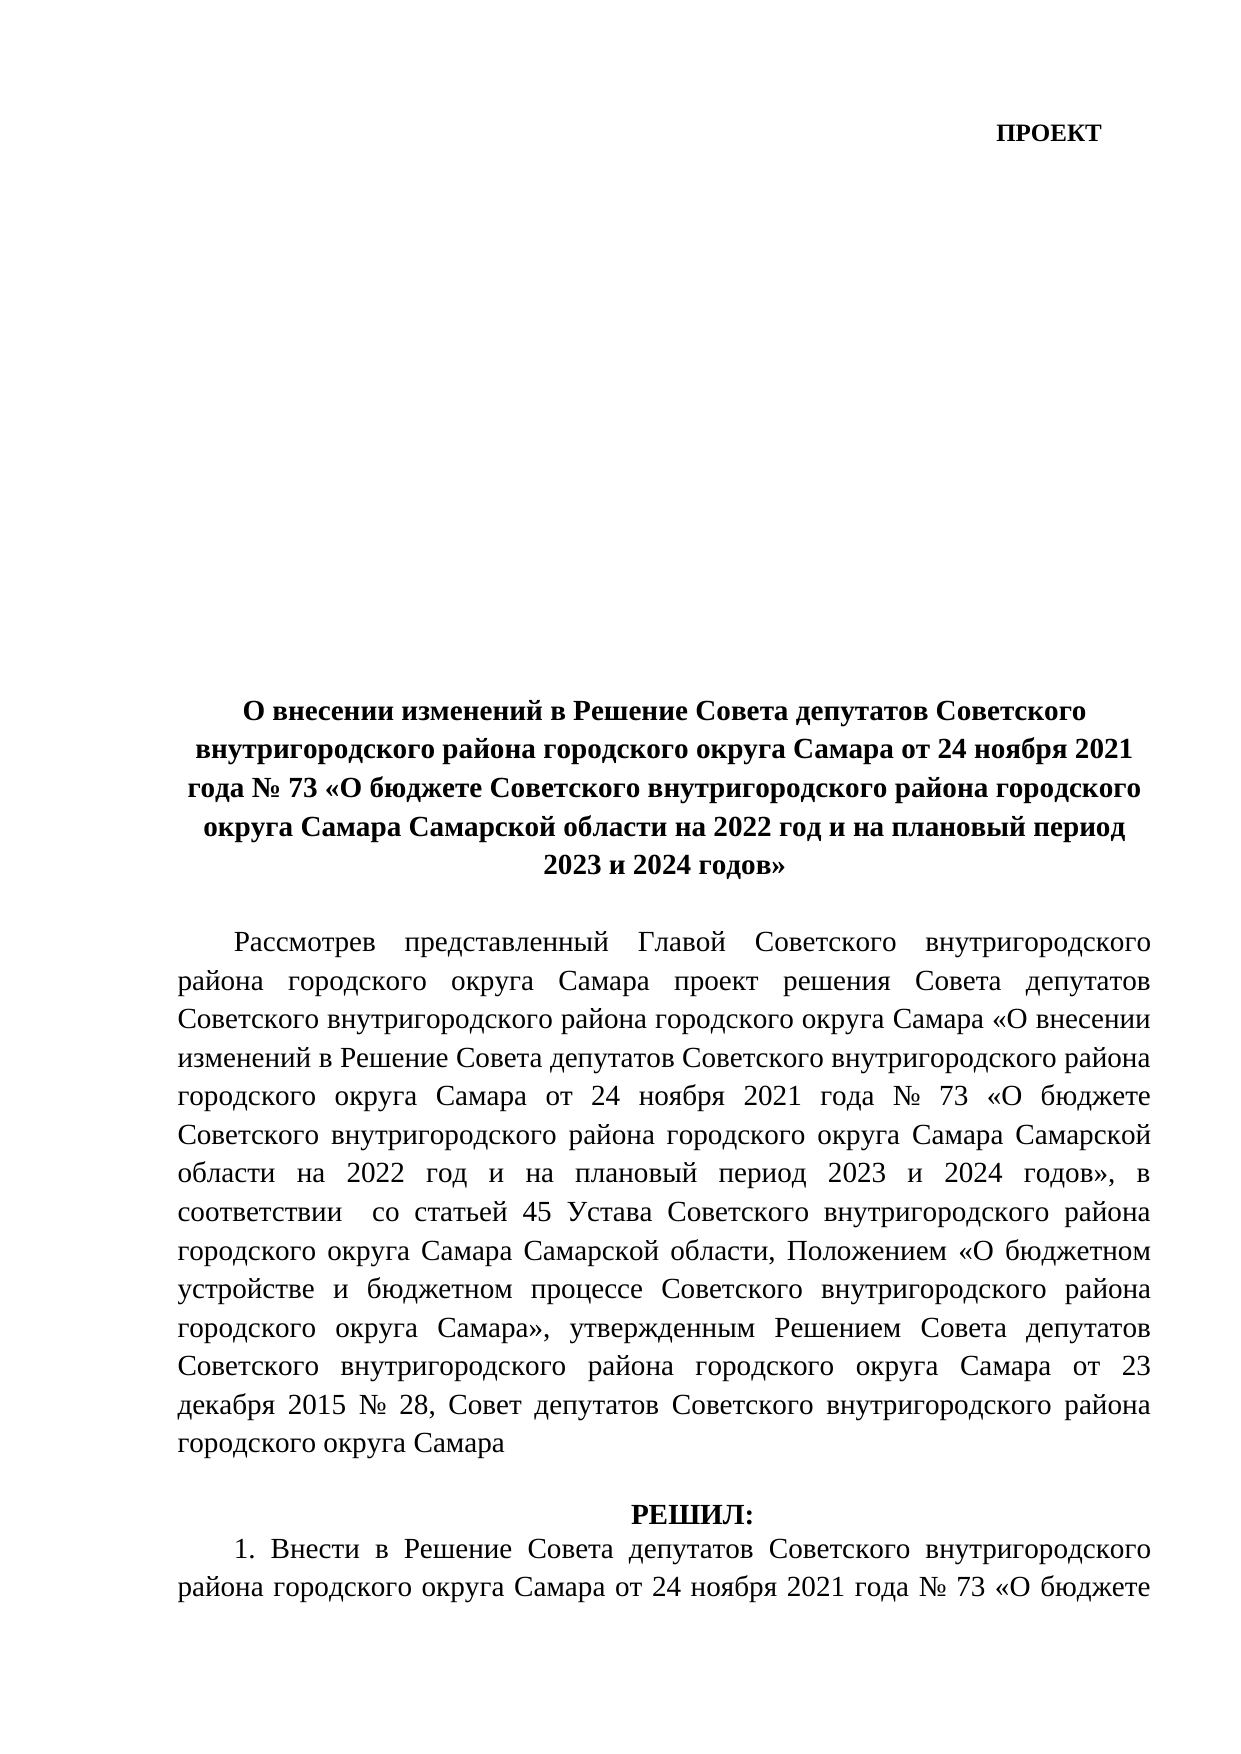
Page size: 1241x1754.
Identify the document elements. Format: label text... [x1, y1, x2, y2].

title ПРОЕКТ [177, 118, 1152, 147]
text Рассмотрев представленный Главой Советского внутригородского района городского округа Самара проект решения Совета депутатов Советского внутригородского района городского округа Самара «О внесении изменений в Решение Совета депутатов Советского внутригородского района городского округа Самара от 24 ноября 2021 года № 73 «О бюджете Советского внутригородского района городского округа Самара Самарской области на 2022 год и на плановый период 2023 и 2024 годов», в соответствии со статьей 45 Устава Советского внутригородского района городского округа Самара Самарской области, Положением «О бюджетном устройстве и бюджетном процессе Советского внутригородского района городского округа Самара», утвержденным Решением Совета депутатов Советского внутригородского района городского округа Самара от 23 декабря 2015 № 28, Совет депутатов Советского внутригородского района городского округа Самара [177, 924, 1152, 1459]
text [177, 1531, 1152, 1603]
title О внесении изменений в Решение Совета депутатов Советского внутригородского района городского округа Самара от 24 ноября 2021 года № 73 «О бюджете Советского внутригородского района городского округа Самара Самарской области на 2022 год и на плановый период 2023 и 2024 годов» [177, 693, 1152, 881]
text РЕШИЛ: [177, 1497, 1152, 1531]
